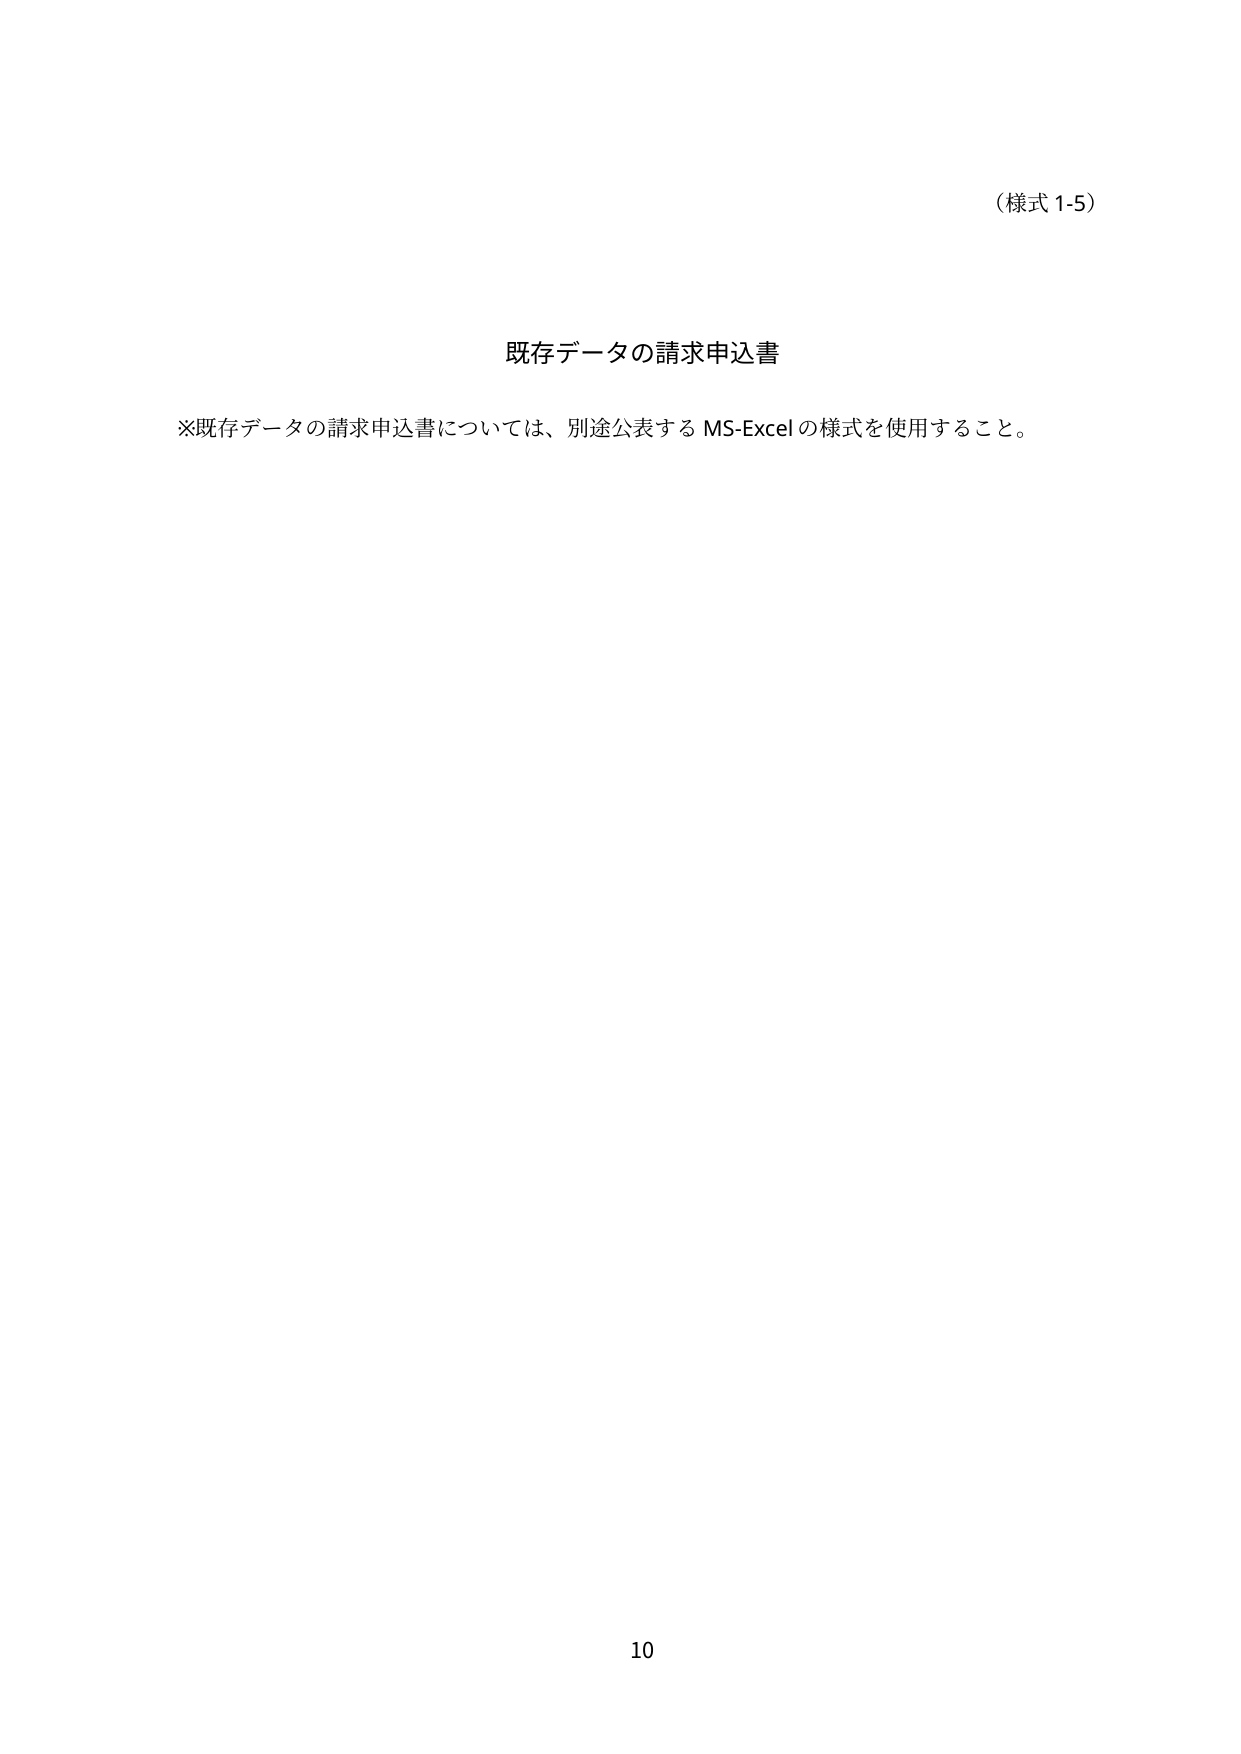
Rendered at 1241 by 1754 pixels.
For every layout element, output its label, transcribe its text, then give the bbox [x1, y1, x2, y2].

text 既存データの請求申込書 [177, 333, 1107, 371]
text （様式1-5） [177, 183, 1107, 221]
text ※既存データの請求申込書については、別途公表するMS-Excelの様式を使用すること。 [177, 408, 1107, 446]
